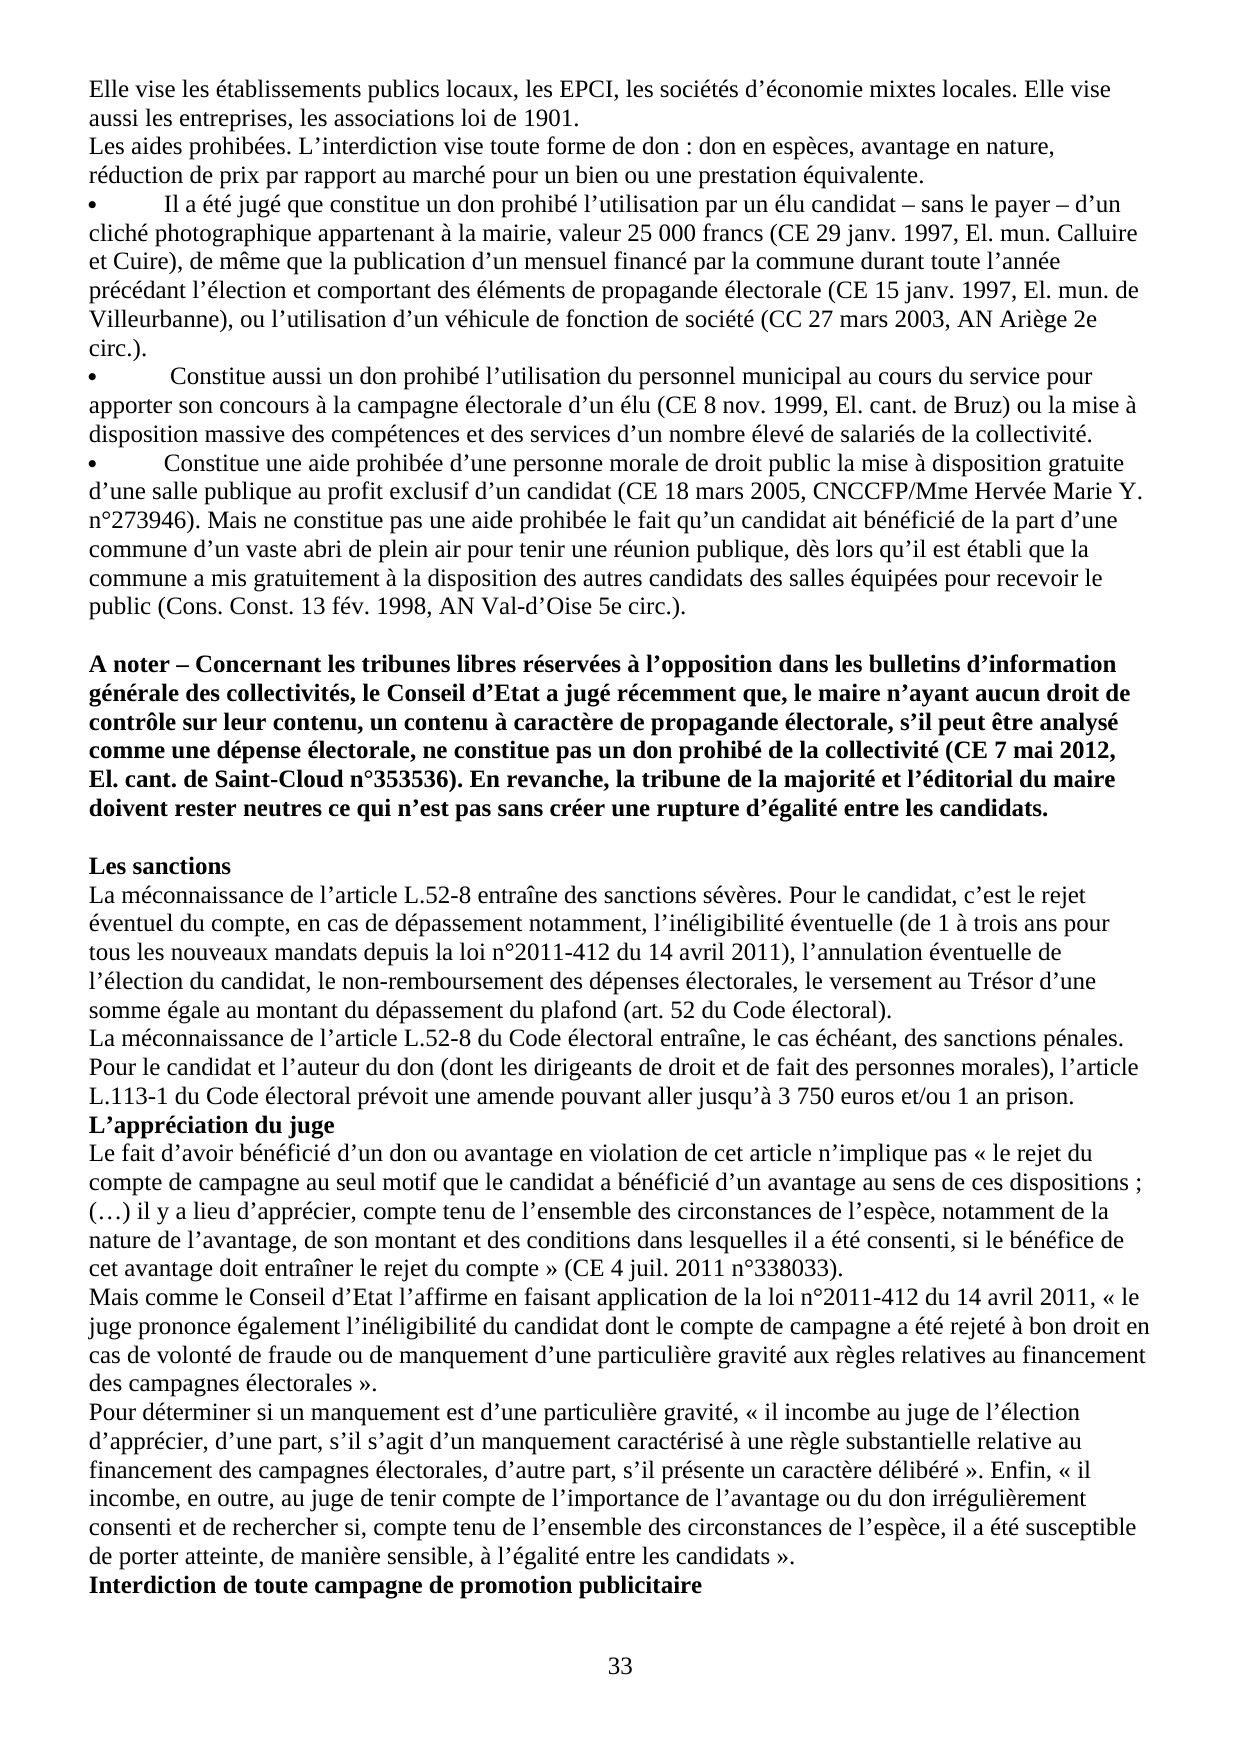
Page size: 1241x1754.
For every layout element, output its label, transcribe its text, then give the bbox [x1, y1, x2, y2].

text Les aides prohibées. L’interdiction vise toute forme de don : don en espèces, avantage en nature, réduction de prix par rapport au marché pour un bien ou une prestation équivalente. [89, 131, 1152, 189]
text Mais comme le Conseil d’Etat l’affirme en faisant application de la loi n°2011-412 du 14 avril 2011, « le juge prononce également l’inéligibilité du candidat dont le compte de campagne a été rejeté à bon droit en cas de volonté de fraude ou de manquement d’une particulière gravité aux règles relatives au financement des campagnes électorales ». [89, 1282, 1152, 1397]
text Les sanctions [89, 851, 1152, 880]
text Pour déterminer si un manquement est d’une particulière gravité, « il incombe au juge de l’élection d’apprécier, d’une part, s’il s’agit d’un manquement caractérisé à une règle substantielle relative au financement des campagnes électorales, d’autre part, s’il présente un caractère délibéré ». Enfin, « il incombe, en outre, au juge de tenir compte de l’importance de l’avantage ou du don irrégulièrement consenti et de rechercher si, compte tenu de l’ensemble des circonstances de l’espèce, il a été susceptible de porter atteinte, de manière sensible, à l’égalité entre les candidats ». [89, 1397, 1152, 1570]
text A noter – Concernant les tribunes libres réservées à l’opposition dans les bulletins d’information générale des collectivités, le Conseil d’Etat a jugé récemment que, le maire n’ayant aucun droit de contrôle sur leur contenu, un contenu à caractère de propagande électorale, s’il peut être analysé comme une dépense électorale, ne constitue pas un don prohibé de la collectivité (CE 7 mai 2012, El. cant. de Saint-Cloud n°353536). En revanche, la tribune de la majorité et l’éditorial du maire doivent rester neutres ce qui n’est pas sans créer une rupture d’égalité entre les candidats. [89, 649, 1152, 822]
text La méconnaissance de l’article L.52-8 entraîne des sanctions sévères. Pour le candidat, c’est le rejet éventuel du compte, en cas de dépassement notamment, l’inéligibilité éventuelle (de 1 à trois ans pour tous les nouveaux mandats depuis la loi n°2011-412 du 14 avril 2011), l’annulation éventuelle de l’élection du candidat, le non-remboursement des dépenses électorales, le versement au Trésor d’une somme égale au montant du dépassement du plafond (art. 52 du Code électoral). [89, 880, 1152, 1023]
text Le fait d’avoir bénéficié d’un don ou avantage en violation de cet article n’implique pas « le rejet du compte de campagne au seul motif que le candidat a bénéficié d’un avantage au sens de ces dispositions ; (…) il y a lieu d’apprécier, compte tenu de l’ensemble des circonstances de l’espèce, notamment de la nature de l’avantage, de son montant et des conditions dans lesquelles il a été consenti, si le bénéfice de cet avantage doit entraîner le rejet du compte » (CE 4 juil. 2011 n°338033). [89, 1138, 1152, 1282]
list Constitue aussi un don prohibé l’utilisation du personnel municipal au cours du service pour apporter son concours à la campagne électorale d’un élu (CE 8 nov. 1999, El. cant. de Bruz) ou la mise à disposition massive des compétences et des services d’un nombre élevé de salariés de la collectivité. [89, 361, 1152, 448]
text La méconnaissance de l’article L.52-8 du Code électoral entraîne, le cas échéant, des sanctions pénales. Pour le candidat et l’auteur du don (dont les dirigeants de droit et de fait des personnes morales), l’article L.113-1 du Code électoral prévoit une amende pouvant aller jusqu’à 3 750 euros et/ou 1 an prison. [89, 1023, 1152, 1110]
list Constitue une aide prohibée d’une personne morale de droit public la mise à disposition gratuite d’une salle publique au profit exclusif d’un candidat (CE 18 mars 2005, CNCCFP/Mme Hervée Marie Y. n°273946). Mais ne constitue pas une aide prohibée le fait qu’un candidat ait bénéficié de la part d’une commune d’un vaste abri de plein air pour tenir une réunion publique, dès lors qu’il est établi que la commune a mis gratuitement à la disposition des autres candidats des salles équipées pour recevoir le public (Cons. Const. 13 fév. 1998, AN Val-d’Oise 5e circ.). [89, 448, 1152, 620]
text Elle vise les établissements publics locaux, les EPCI, les sociétés d’économie mixtes locales. Elle vise aussi les entreprises, les associations loi de 1901. [89, 74, 1152, 131]
text L’appréciation du juge [89, 1110, 1152, 1138]
list Il a été jugé que constitue un don prohibé l’utilisation par un élu candidat – sans le payer – d’un cliché photographique appartenant à la mairie, valeur 25 000 francs (CE 29 janv. 1997, El. mun. Calluire et Cuire), de même que la publication d’un mensuel financé par la commune durant toute l’année précédant l’élection et comportant des éléments de propagande électorale (CE 15 janv. 1997, El. mun. de Villeurbanne), ou l’utilisation d’un véhicule de fonction de société (CC 27 mars 2003, AN Ariège 2e circ.). [89, 189, 1152, 361]
text Interdiction de toute campagne de promotion publicitaire [89, 1570, 1152, 1598]
